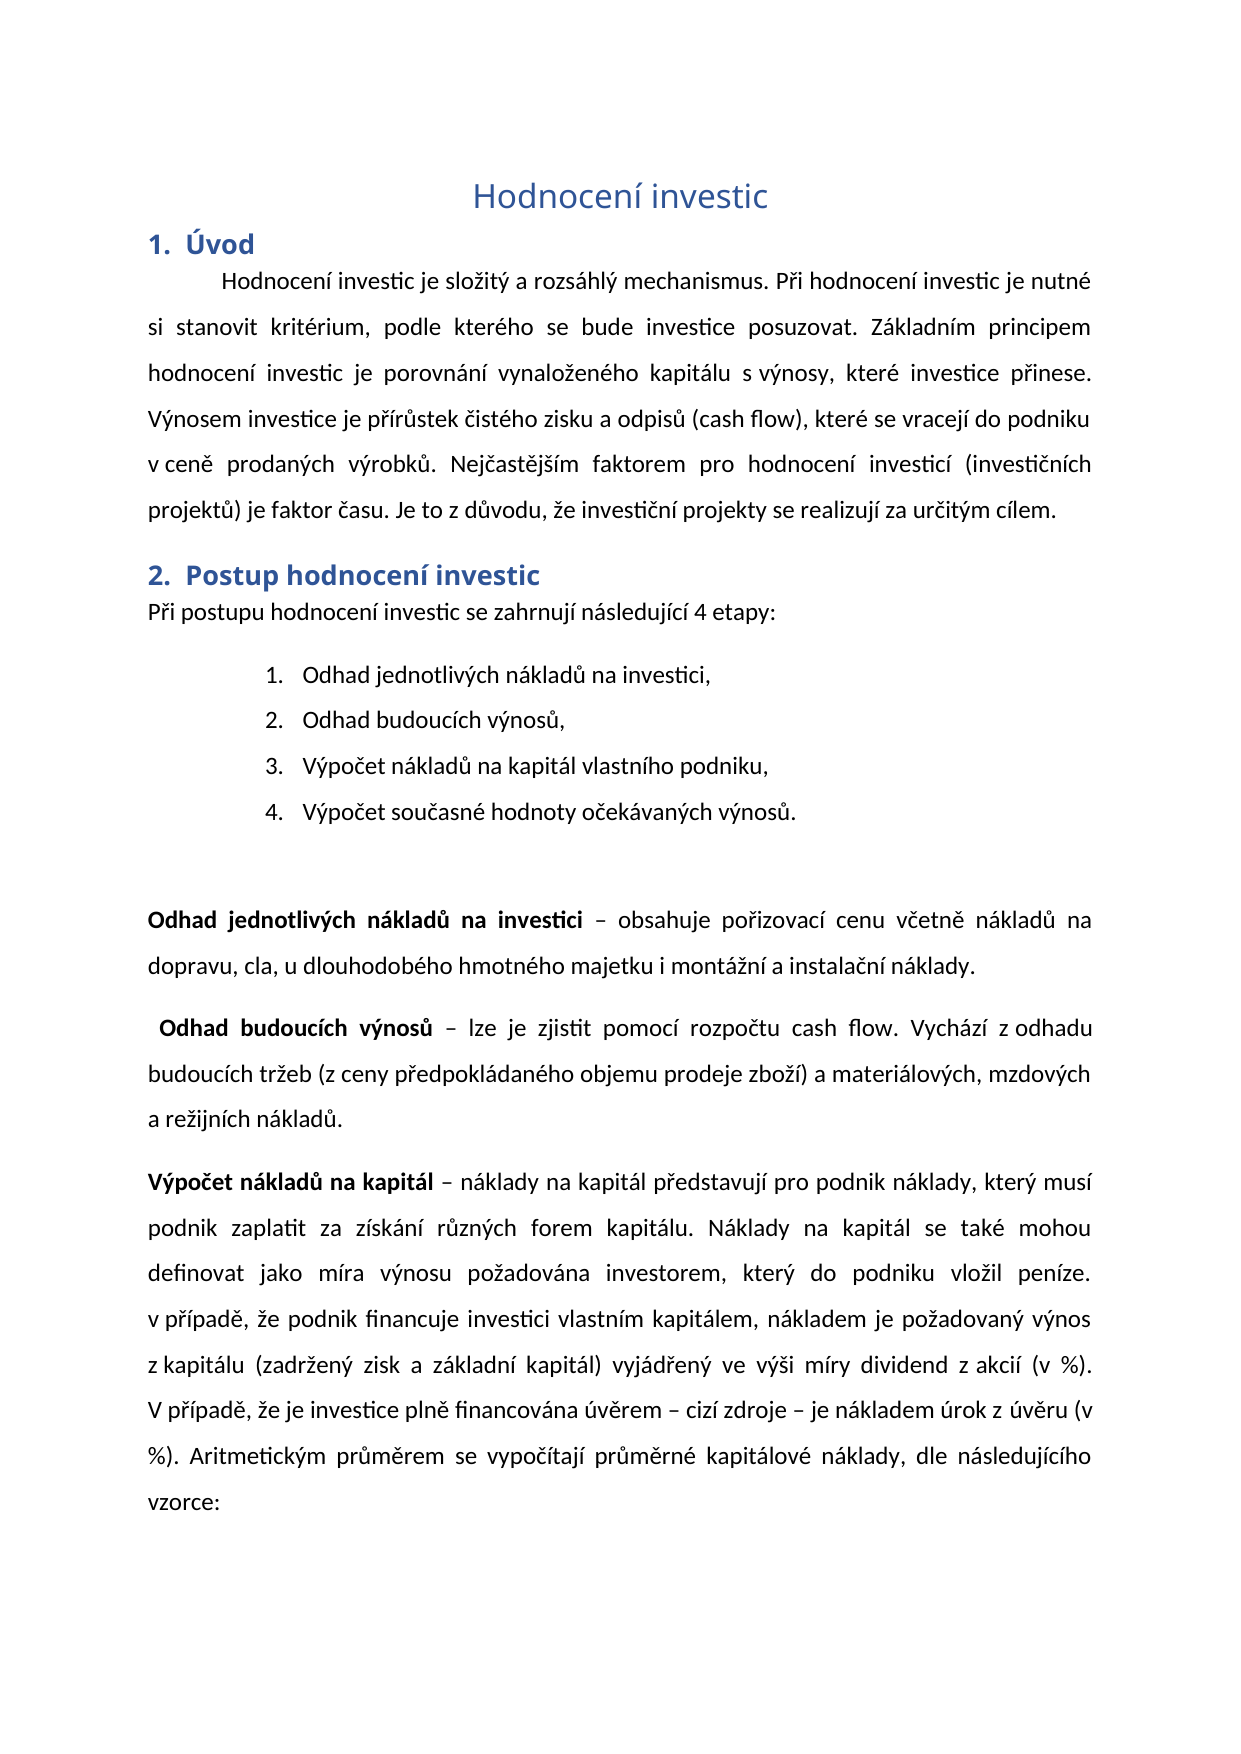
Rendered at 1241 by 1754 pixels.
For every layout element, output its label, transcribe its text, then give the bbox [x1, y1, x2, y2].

list Výpočet současné hodnoty očekávaných výnosů. [265, 796, 1093, 826]
text Hodnocení investic je složitý a rozsáhlý mechanismus. Při hodnocení investic je nutné si stanovit kritérium, podle kterého se bude investice posuzovat. Základním principem hodnocení investic je porovnání vynaloženého kapitálu s výnosy, které investice přinese. Výnosem investice je přírůstek čistého zisku a odpisů (cash flow), které se vracejí do podniku v ceně prodaných výrobků. Nejčastějším faktorem pro hodnocení investicí (investičních projektů) je faktor času. Je to z důvodu, že investiční projekty se realizují za určitým cílem. [148, 266, 1093, 525]
list Odhad budoucích výnosů, [265, 704, 1093, 735]
text Výpočet nákladů na kapitál – náklady na kapitál představují pro podnik náklady, který musí podnik zaplatit za získání různých forem kapitálu. Náklady na kapitál se také mohou definovat jako míra výnosu požadována investorem, který do podniku vložil peníze. v případě, že podnik financuje investici vlastním kapitálem, nákladem je požadovaný výnos z kapitálu (zadržený zisk a základní kapitál) vyjádřený ve výši míry dividend z akcií (v %). V případě, že je investice plně financována úvěrem – cizí zdroje – je nákladem úrok z úvěru (v %). Aritmetickým průměrem se vypočítají průměrné kapitálové náklady, dle následujícího vzorce: [148, 1166, 1093, 1517]
text Při postupu hodnocení investic se zahrnují následující 4 etapy: [148, 596, 1093, 627]
text Odhad budoucích výnosů – lze je zjistit pomocí rozpočtu cash flow. Vychází z odhadu budoucích tržeb (z ceny předpokládaného objemu prodeje zboží) a materiálových, mzdových a režijních nákladů. [148, 1012, 1093, 1134]
subtitle Postup hodnocení investic [148, 557, 1093, 593]
subtitle Úvod [148, 226, 1093, 263]
subtitle Hodnocení investic [148, 173, 1093, 218]
text Odhad jednotlivých nákladů na investici – obsahuje pořizovací cenu včetně nákladů na dopravu, cla, u dlouhodobého hmotného majetku i montážní a instalační náklady. [148, 904, 1093, 980]
list Výpočet nákladů na kapitál vlastního podniku, [265, 750, 1093, 781]
list Odhad jednotlivých nákladů na investici, [265, 659, 1093, 689]
